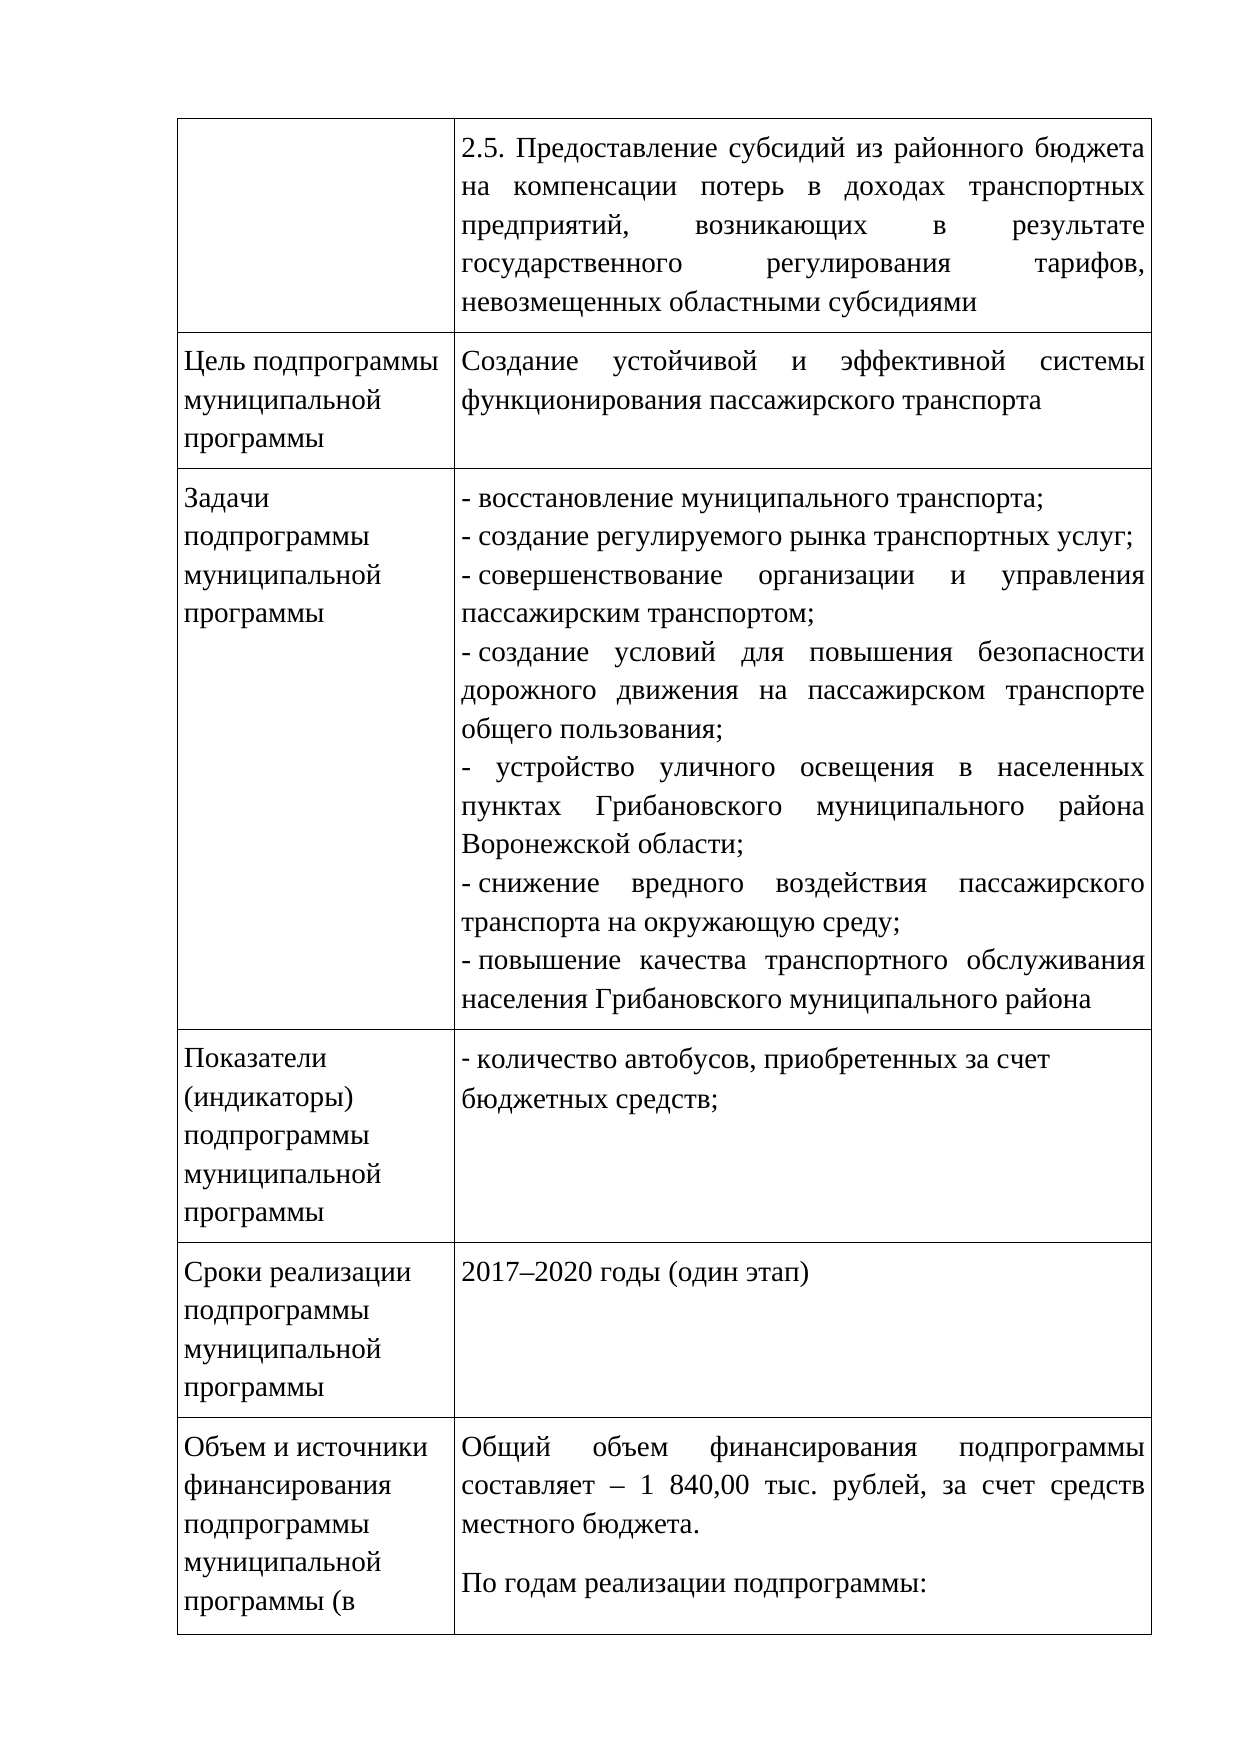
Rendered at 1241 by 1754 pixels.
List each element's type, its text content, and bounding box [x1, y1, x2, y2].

table_cell 2017–2020 годы (один этап) [455, 1243, 1151, 1417]
table_cell Сроки реализации подпрограммы муниципальной программы [178, 1243, 454, 1417]
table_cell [455, 119, 1151, 332]
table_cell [455, 1418, 1151, 1634]
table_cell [178, 1418, 454, 1634]
table_cell Задачи подпрограммы муниципальной программы [178, 469, 454, 1028]
table_cell - количество автобусов, приобретенных за счет бюджетных средств; [455, 1030, 1151, 1242]
table_cell Цель подпрограммы муниципальной программы [178, 333, 454, 468]
table_cell Показатели (индикаторы) подпрограммы муниципальной программы [178, 1030, 454, 1242]
table_cell - восстановление муниципального транспорта; - создание регулируемого рынка транспортных услуг; - совершенствование организации и управления пассажирским транспортом; - создание условий для повышения безопасности дорожного движения на пассажирском транспорте общего пользования; - устройство уличного освещения в населенных пунктах Грибановского муниципального района Воронежской области; - снижение вредного воздействия пассажирского транспорта на окружающую среду; - повышение качества транспортного обслуживания населения Грибановского муниципального района [455, 469, 1151, 1028]
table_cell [178, 119, 454, 332]
table_cell Создание устойчивой и эффективной системы функционирования пассажирского транспорта [455, 333, 1151, 468]
